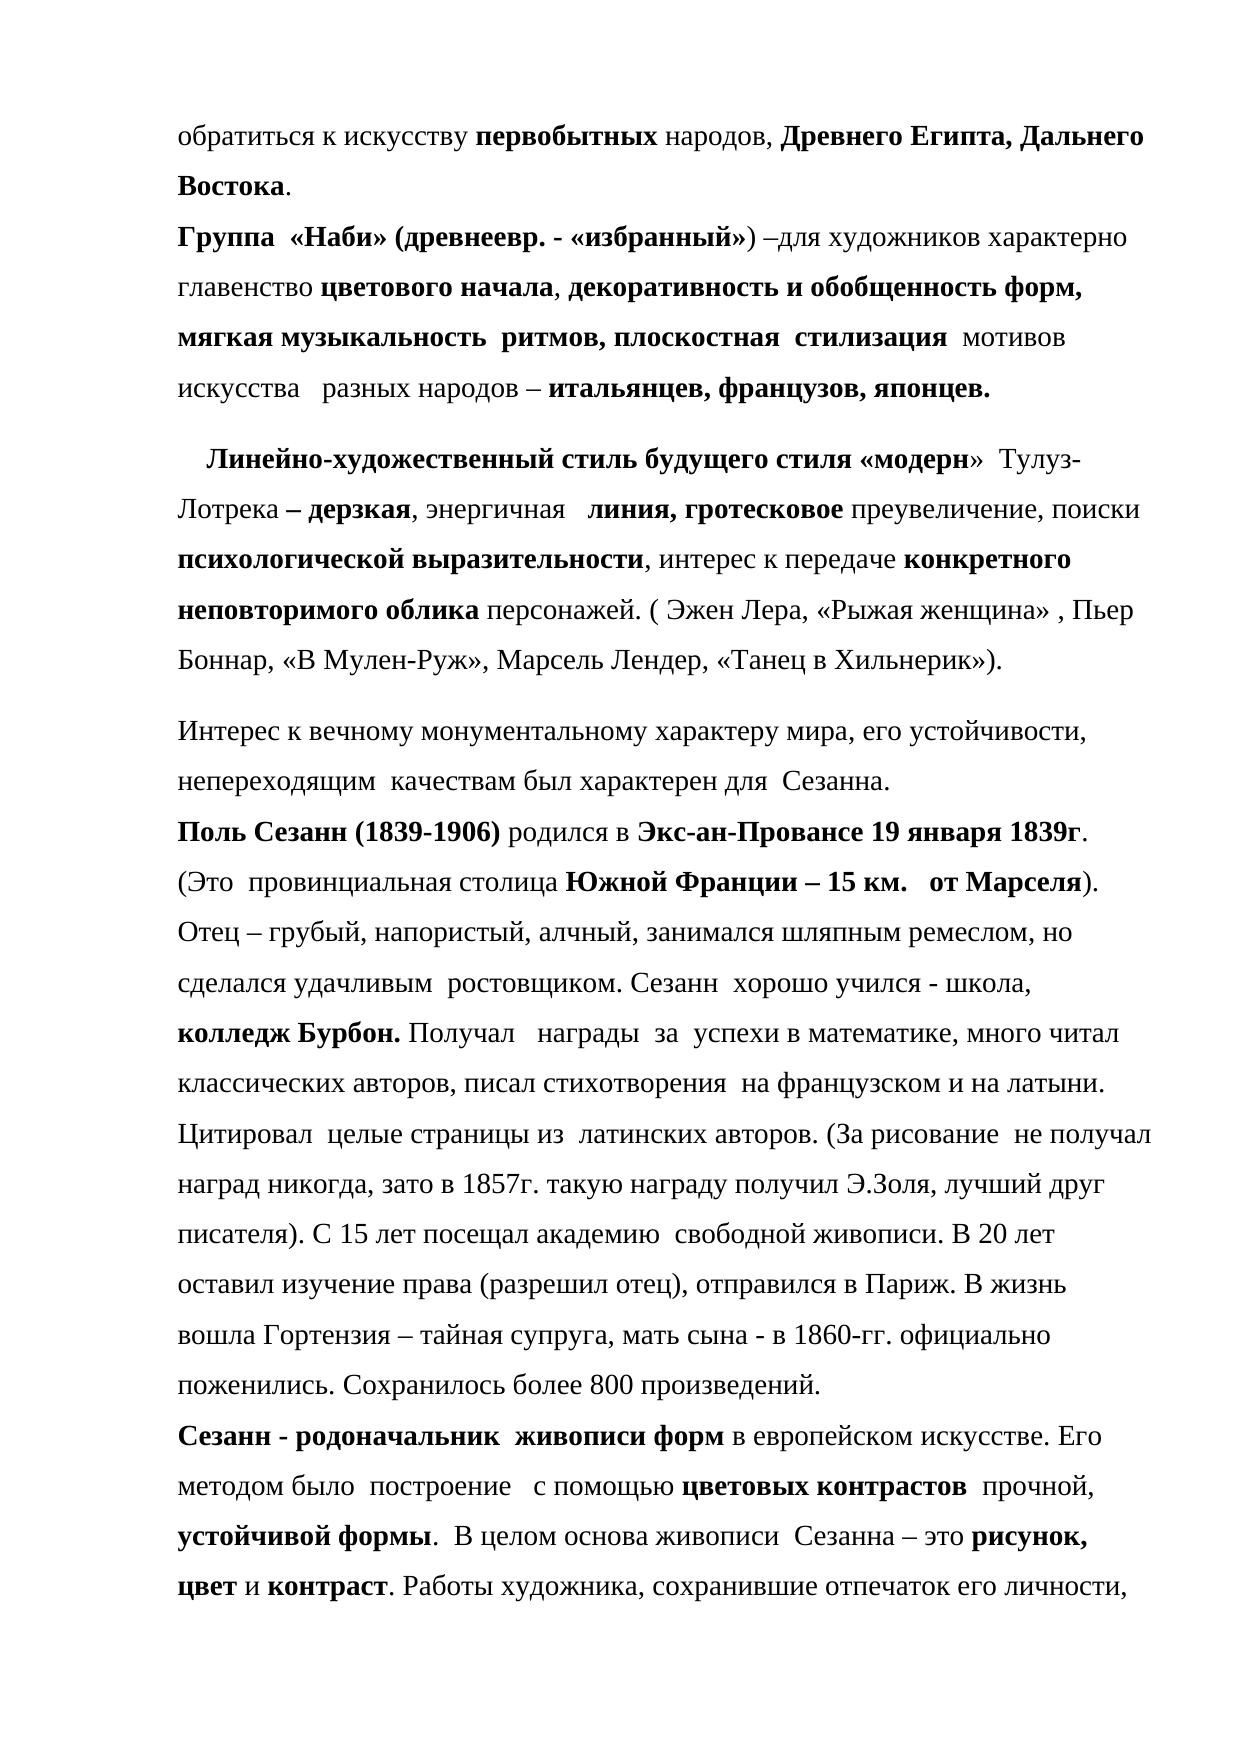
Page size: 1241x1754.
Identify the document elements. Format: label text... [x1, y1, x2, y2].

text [177, 118, 1152, 403]
text Линейно-художественный стиль будущего стиля «модерн» Тулуз-Лотрека – дерзкая, энергичная линия, гротесковое преувеличение, поиски психологической выразительности, интерес к передаче конкретного неповторимого облика персонажей. ( Эжен Лера, «Рыжая женщина» , Пьер Боннар, «В Мулен-Руж», Марсель Лендер, «Танец в Хильнерик»). [177, 441, 1152, 676]
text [177, 713, 1152, 1602]
